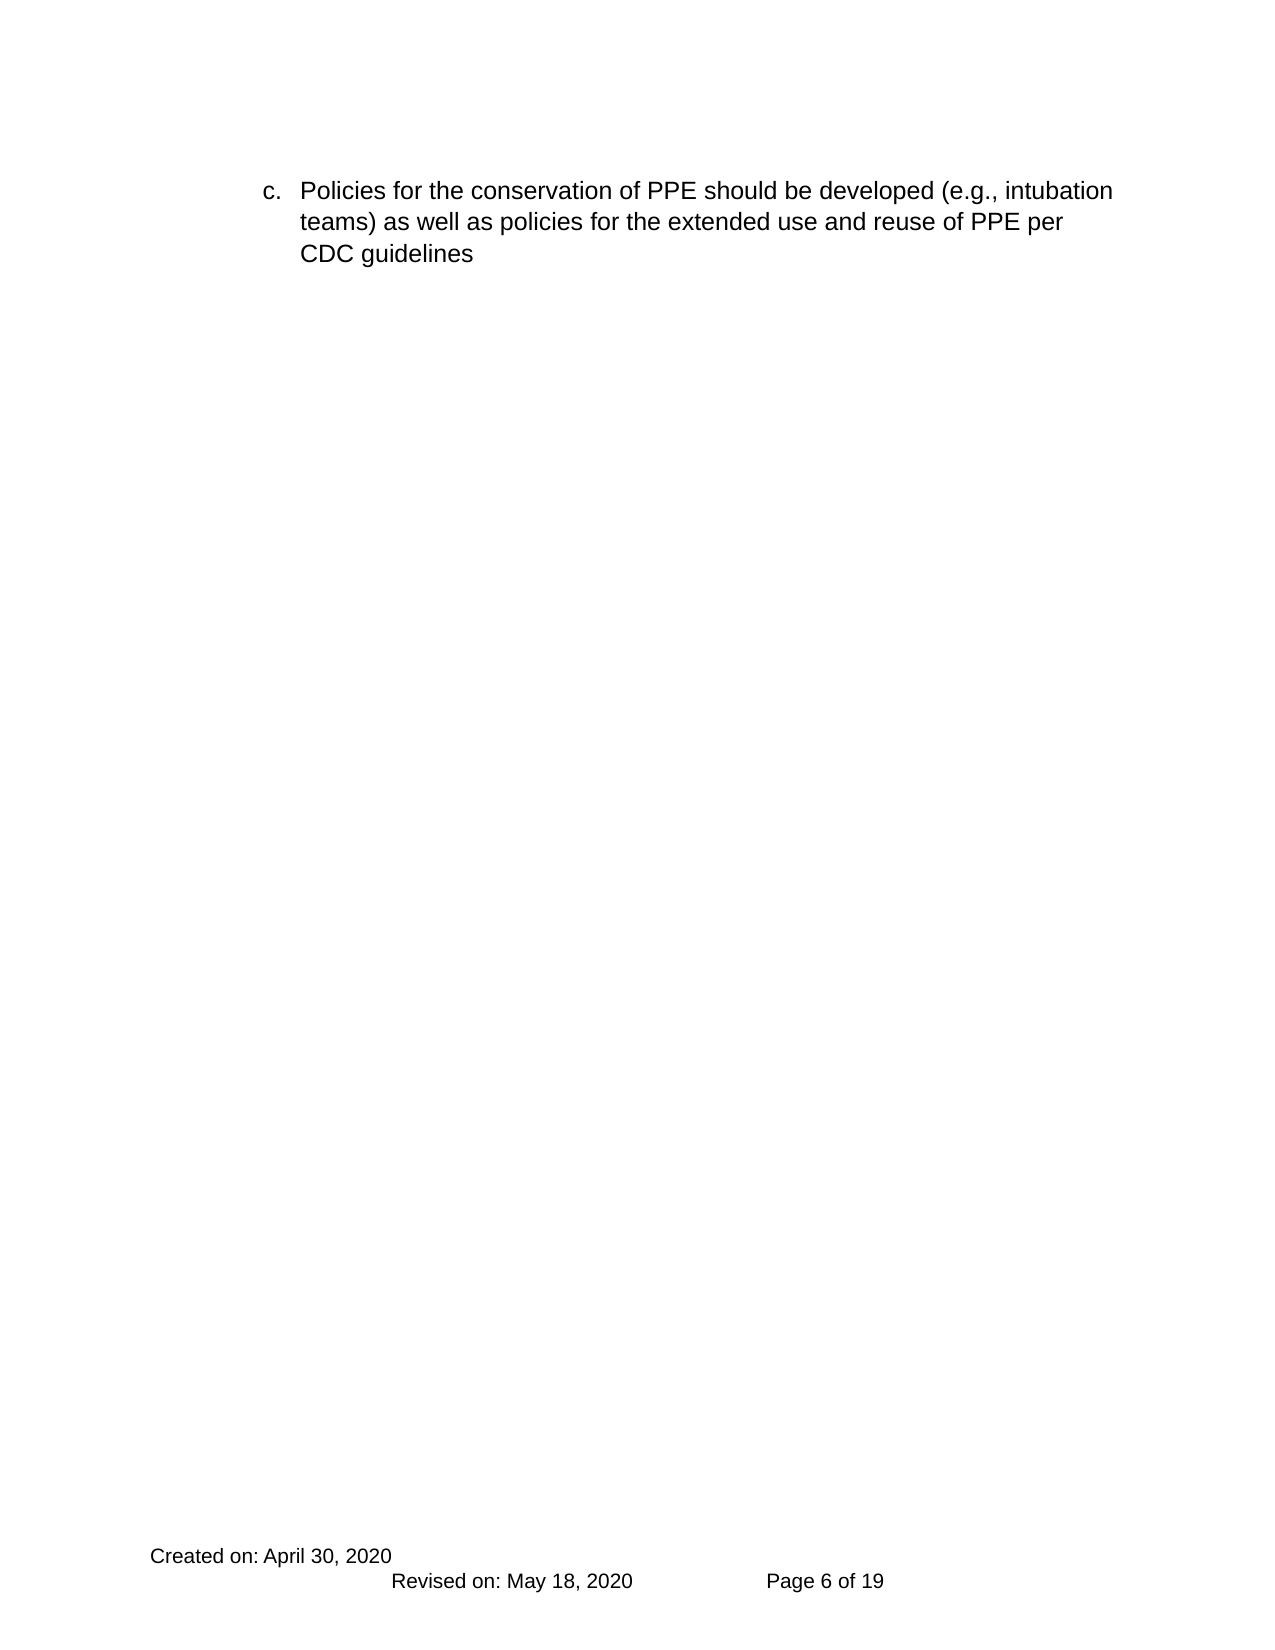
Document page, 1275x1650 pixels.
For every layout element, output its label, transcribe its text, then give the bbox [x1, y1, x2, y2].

list Policies for the conservation of PPE should be developed (e.g., intubation teams) as well as policies for the extended use and reuse of PPE per CDC guidelines [262, 174, 1125, 268]
